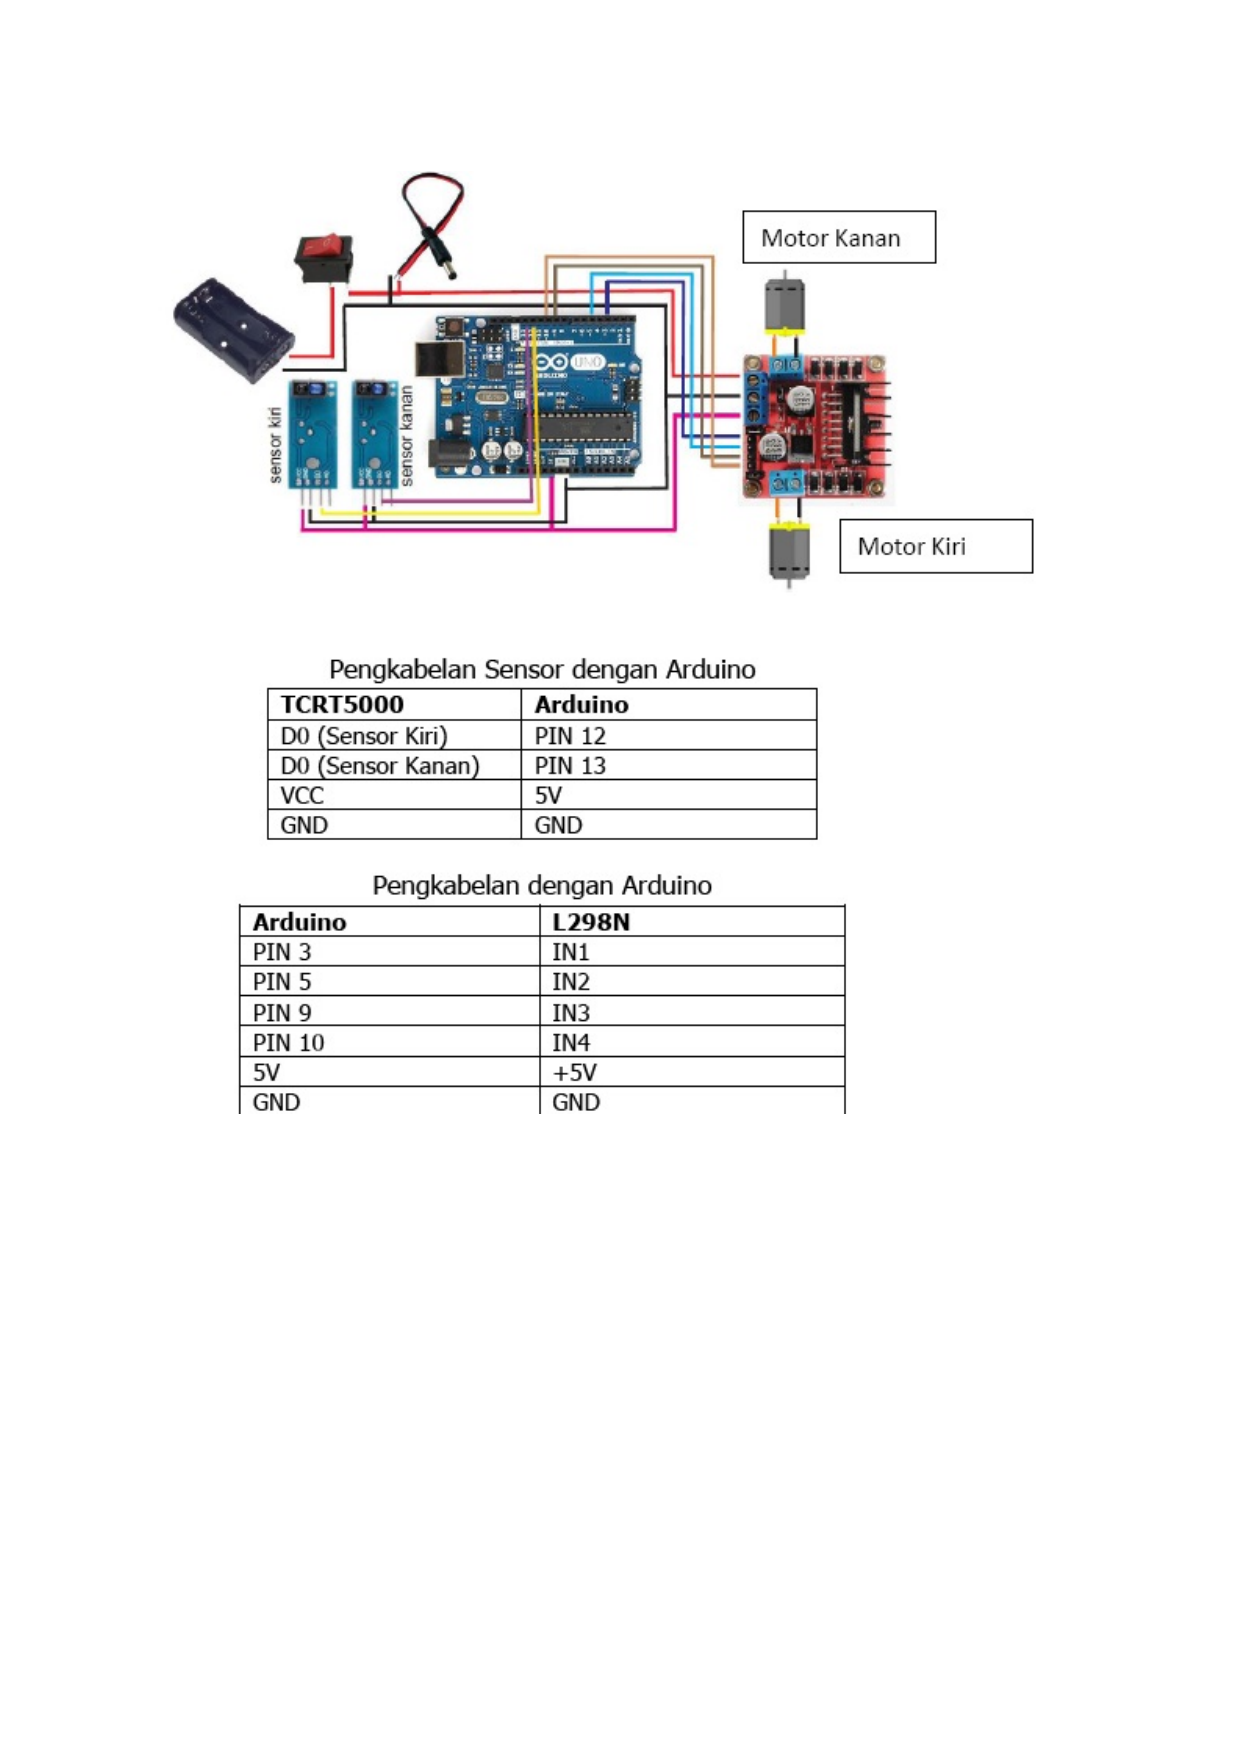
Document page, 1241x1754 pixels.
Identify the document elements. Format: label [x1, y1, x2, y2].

picture [147, 171, 1040, 1114]
